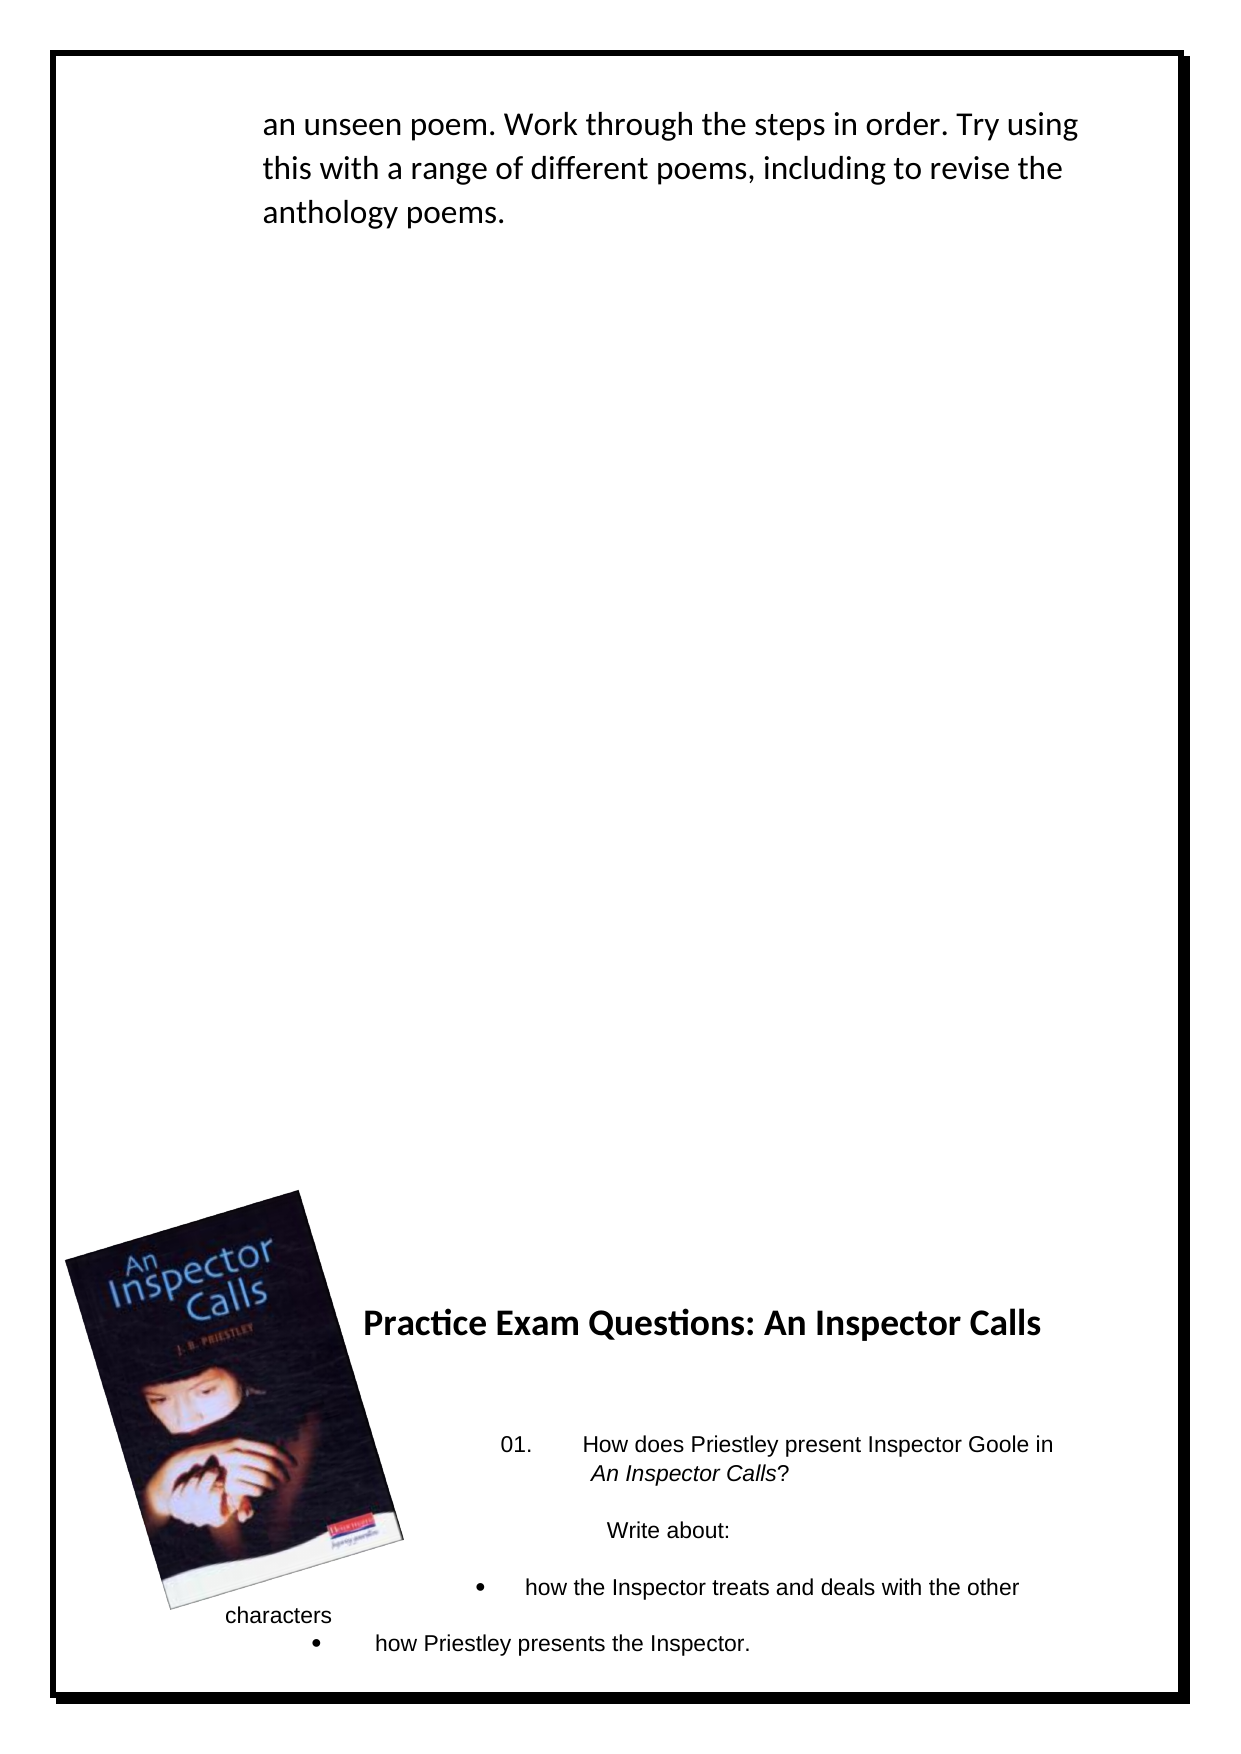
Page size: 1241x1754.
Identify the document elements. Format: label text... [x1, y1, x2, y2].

text Practice Exam Questions: An Inspector Calls [333, 1299, 1084, 1345]
list how the Inspector treats and deals with the other characters [225, 1573, 1084, 1628]
picture [66, 1191, 403, 1609]
list how Priestley presents the Inspector. [225, 1630, 1084, 1657]
list How does Priestley present Inspector Goole in An Inspector Calls? [372, 1431, 1084, 1486]
list Write about: [397, 1517, 1084, 1543]
